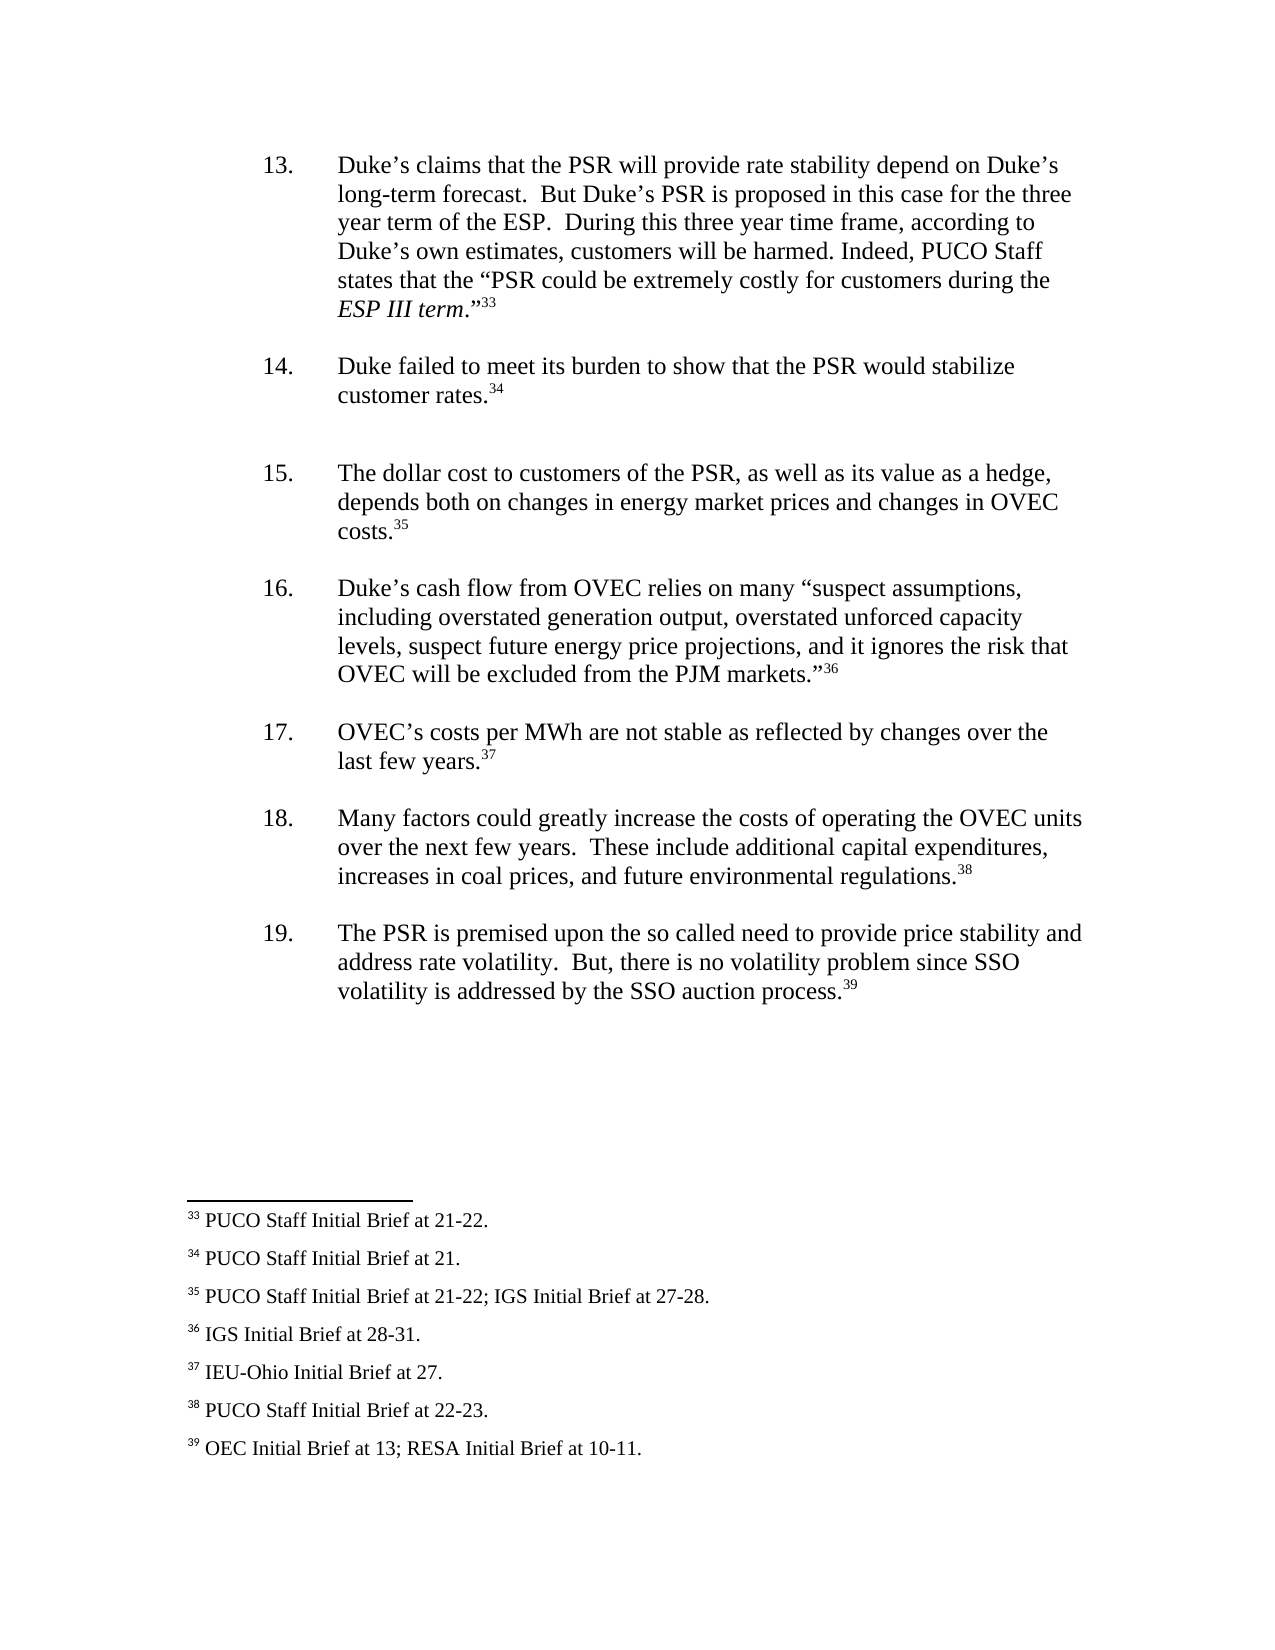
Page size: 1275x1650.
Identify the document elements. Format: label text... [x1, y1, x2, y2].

list OVEC’s costs per MWh are not stable as reflected by changes over the last few years. [262, 717, 1087, 774]
list Duke’s claims that the PSR will provide rate stability depend on Duke’s long-term forecast. But Duke’s PSR is proposed in this case for the three year term of the ESP. During this three year time frame, according to Duke’s own estimates, customers will be harmed. Indeed, PUCO Staff states that the “PSR could be extremely costly for customers during the ESP III term.” [262, 150, 1087, 322]
list Duke failed to meet its burden to show that the PSR would stabilize customer rates. [262, 351, 1087, 409]
list Duke’s cash flow from OVEC relies on many “suspect assumptions, including overstated generation output, overstated unforced capacity levels, suspect future energy price projections, and it ignores the risk that OVEC will be excluded from the PJM markets.” [262, 573, 1087, 688]
list The dollar cost to customers of the PSR, as well as its value as a hedge, depends both on changes in energy market prices and changes in OVEC costs. [262, 458, 1087, 544]
list The PSR is premised upon the so called need to provide price stability and address rate volatility. But, there is no volatility problem since SSO volatility is addressed by the SSO auction process. [262, 918, 1087, 1004]
list Many factors could greatly increase the costs of operating the OVEC units over the next few years. These include additional capital expenditures, increases in coal prices, and future environmental regulations. [262, 803, 1087, 889]
